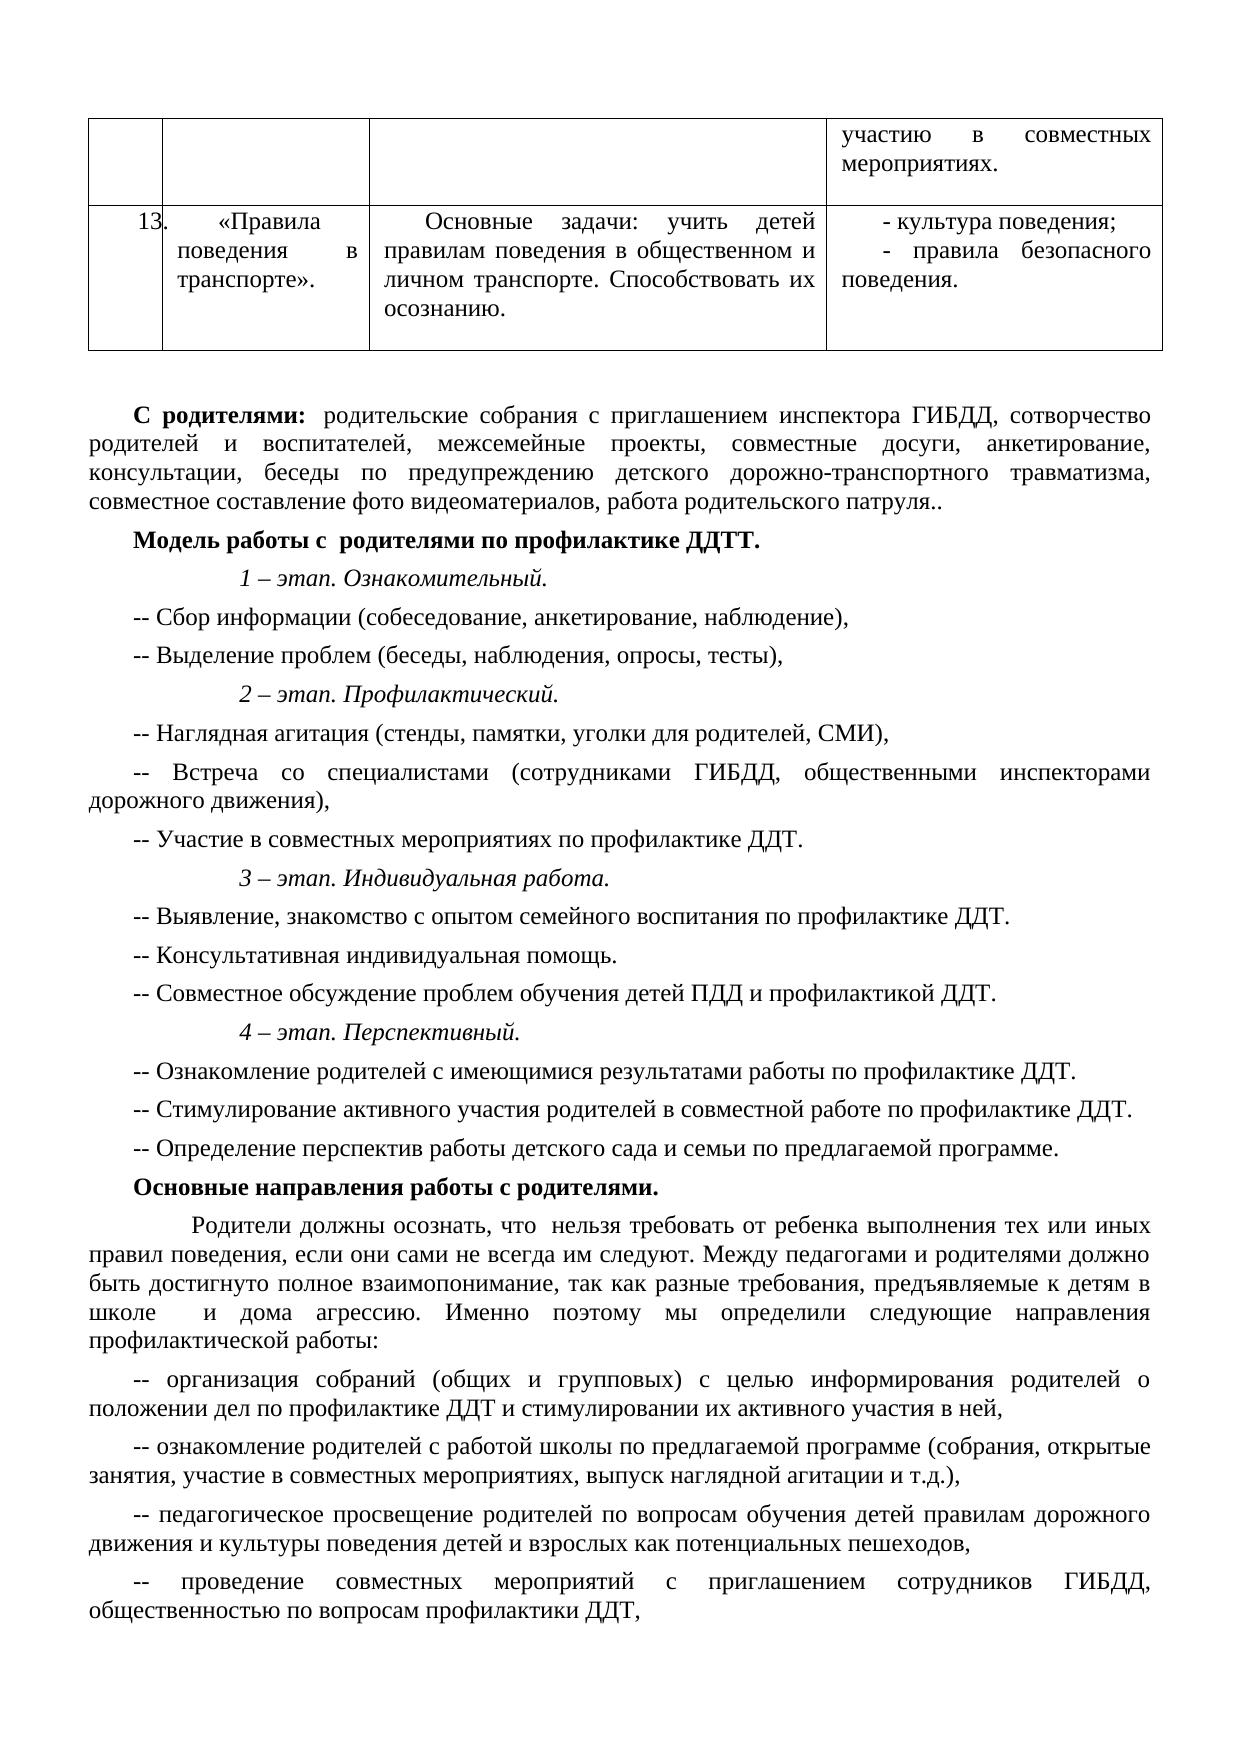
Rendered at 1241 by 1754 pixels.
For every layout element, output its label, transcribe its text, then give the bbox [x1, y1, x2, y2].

text -- Выделение проблем (беседы, наблюдения, опросы, тесты), [88, 641, 1152, 669]
text -- ознакомление родителей с работой школы по предлагаемой программе (собрания, открытые занятия, участие в совместных мероприятиях, выпуск наглядной агитации и т.д.), [88, 1431, 1152, 1489]
text Родители должны осознать, что нельзя требовать от ребенка выполнения тех или иных правил поведения, если они сами не всегда им следуют. Между педагогами и родителями должно быть достигнуто полное взаимопонимание, так как разные требования, предъявляемые к детям в школе и дома агрессию. Именно поэтому мы определили следующие направления профилактической работы: [88, 1210, 1152, 1354]
text -- Выявление, знакомство с опытом семейного воспитания по профилактике ДДТ. [88, 901, 1152, 930]
text 4 – этап. Перспективный. [88, 1017, 1152, 1046]
text -- проведение совместных мероприятий с приглашением сотрудников ГИБДД, общественностью по вопросам профилактики ДДТ, [88, 1566, 1152, 1624]
text -- Определение перспектив работы детского сада и семьи по предлагаемой программе. [88, 1133, 1152, 1162]
text -- Ознакомление родителей с имеющимися результатами работы по профилактике ДДТ. [88, 1056, 1152, 1084]
text -- педагогическое просвещение родителей по вопросам обучения детей правилам дорожного движения и культуры поведения детей и взрослых как потенциальных пешеходов, [88, 1499, 1152, 1556]
text Основные направления работы с родителями. [88, 1172, 1152, 1201]
text Модель работы с родителями по профилактике ДДТТ. [88, 525, 1152, 553]
table_cell Основные задачи: учить детей правилам поведения в общественном и личном транспорте. Способствовать их осознанию. [370, 206, 826, 350]
text -- Встреча со специалистами (сотрудниками ГИБДД, общественными инспекторами дорожного движения), [88, 757, 1152, 814]
text -- Наглядная агитация (стенды, памятки, уголки для родителей, СМИ), [88, 718, 1152, 747]
text -- Стимулирование активного участия родителей в совместной работе по профилактике ДДТ. [88, 1094, 1152, 1123]
text 2 – этап. Профилактический. [88, 679, 1152, 708]
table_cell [827, 119, 1162, 205]
text 1 – этап. Ознакомительный. [88, 563, 1152, 592]
table_cell «Правила поведения в транспорте». [163, 206, 369, 350]
table_cell [89, 206, 162, 350]
table_cell [89, 119, 162, 205]
text -- Сбор информации (собеседование, анкетирование, наблюдение), [88, 602, 1152, 631]
text С родителями: родительские собрания с приглашением инспектора ГИБДД, сотворчество родителей и воспитателей, межсемейные проекты, совместные досуги, анкетирование, консультации, беседы по предупреждению детского дорожно-транспортного травматизма, совместное составление фото видеоматериалов, работа родительского патруля.. [88, 400, 1152, 515]
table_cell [370, 119, 826, 205]
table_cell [163, 119, 369, 205]
table_cell - культура поведения; - правила безопасного поведения. [827, 206, 1162, 350]
text -- Консультативная индивидуальная помощь. [88, 940, 1152, 969]
text -- Совместное обсуждение проблем обучения детей ПДД и профилактикой ДДТ. [88, 978, 1152, 1007]
text -- организация собраний (общих и групповых) с целью информирования родителей о положении дел по профилактике ДДТ и стимулировании их активного участия в ней, [88, 1364, 1152, 1422]
text 3 – этап. Индивидуальная работа. [88, 863, 1152, 891]
text -- Участие в совместных мероприятиях по профилактике ДДТ. [88, 824, 1152, 853]
